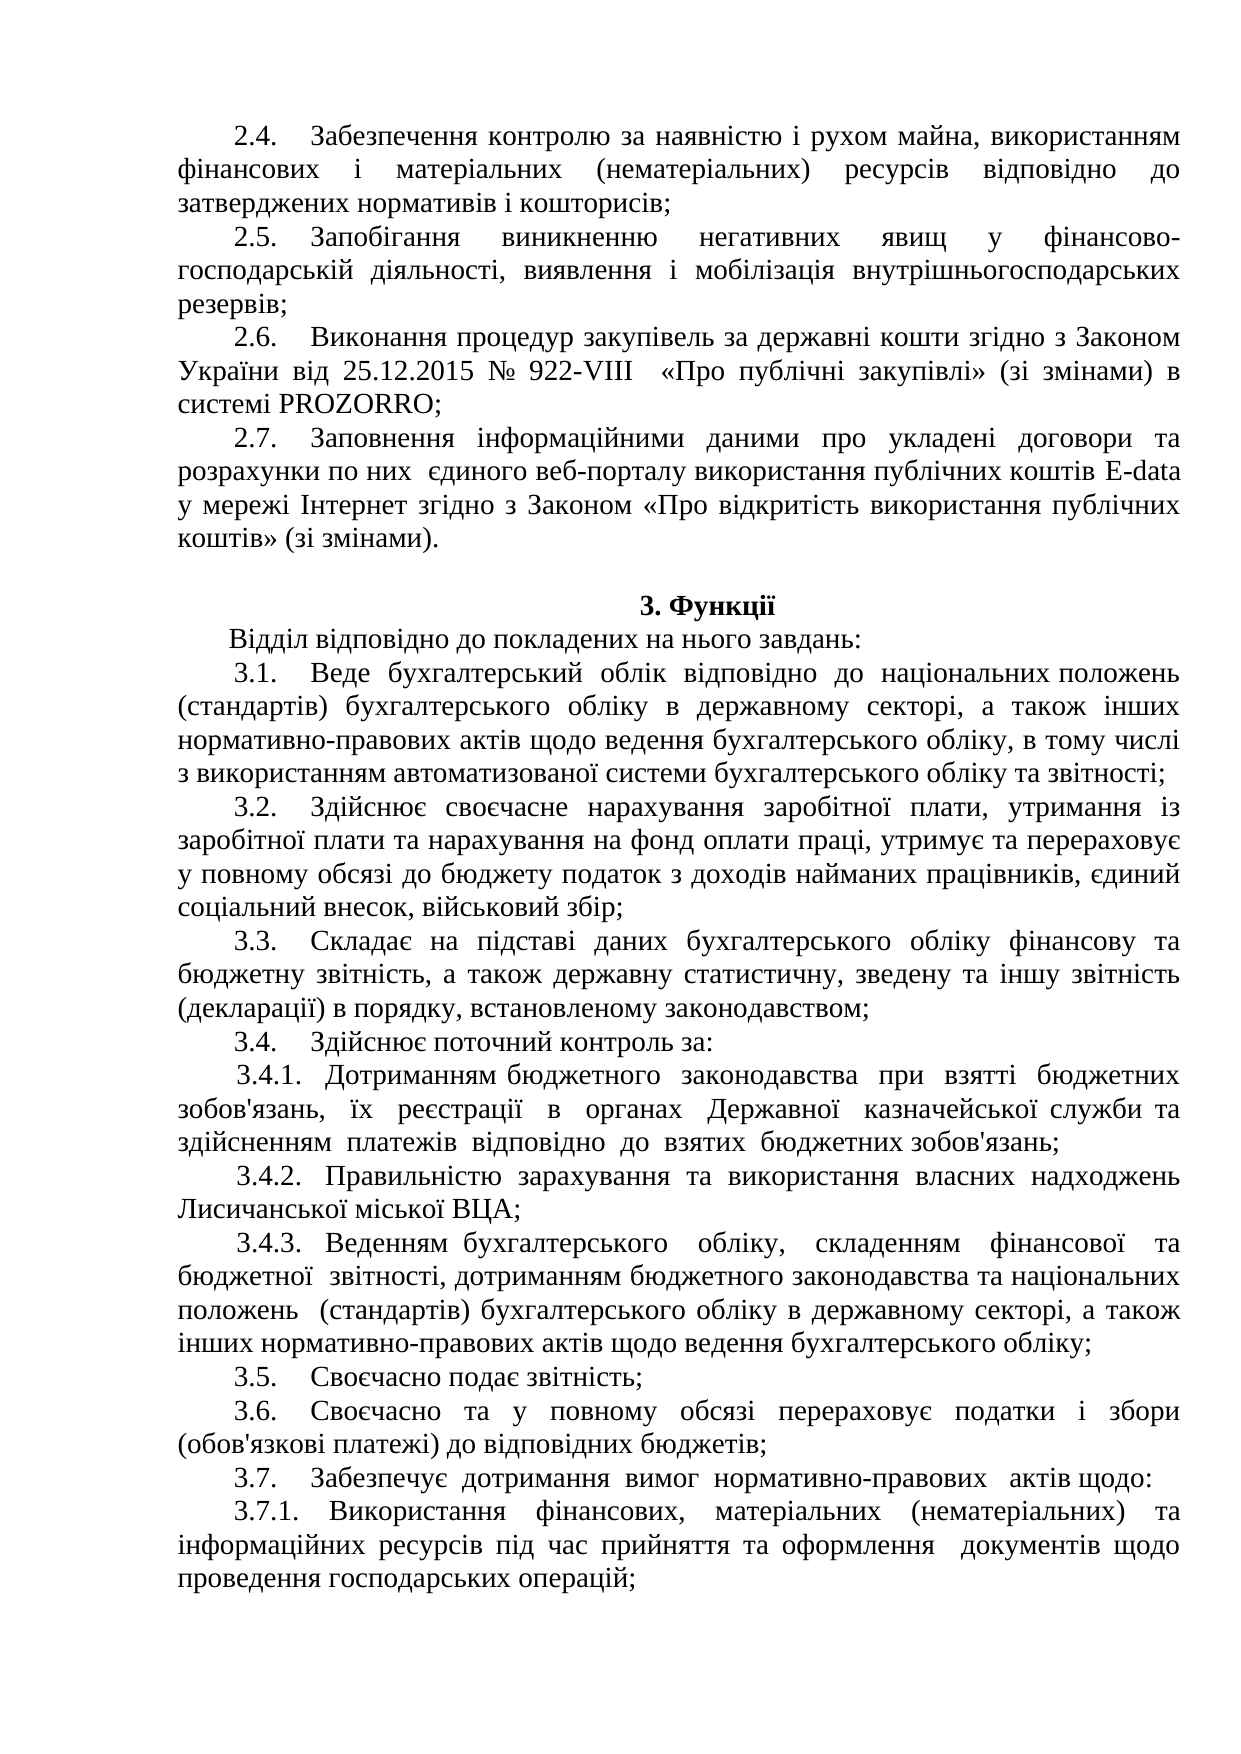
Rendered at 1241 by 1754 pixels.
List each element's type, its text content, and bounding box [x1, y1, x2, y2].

list Веденням бухгалтерського обліку, складенням фінансової та бюджетної звітності, дотриманням бюджетного законодавства та національних положень (стандартів) бухгалтерського обліку в державному секторі, а також інших нормативно-правових актів щодо ведення бухгалтерського обліку; [177, 1225, 1181, 1359]
list Дотриманням бюджетного законодавства при взятті бюджетних зобов'язань, їх реєстрації в органах Державної казначейської служби та здійсненням платежів відповідно до взятих бюджетних зобов'язань; [177, 1057, 1181, 1158]
text 3. Функції [177, 588, 1181, 621]
text 3.7.1. Використання фінансових, матеріальних (нематеріальних) та інформаційних ресурсів під час прийняття та оформлення документів щодо проведення господарських операцій; [177, 1493, 1181, 1594]
list Веде бухгалтерський облік відповідно до національних положень (стандартів) бухгалтерського обліку в державному секторі, а також інших нормативно-правових актів щодо ведення бухгалтерського обліку, в тому числі з використанням автоматизованої системи бухгалтерського обліку та звітності; [177, 655, 1181, 789]
list Забезпечує дотримання вимог нормативно-правових актів щодо: [177, 1460, 1181, 1493]
list Своєчасно та у повному обсязі перераховує податки і збори (обов'язкові платежі) до відповідних бюджетів; [177, 1393, 1181, 1460]
list Забезпечення контролю за наявністю і рухом майна, використанням фінансових і матеріальних (нематеріальних) ресурсів відповідно до затверджених нормативів і кошторисів; [177, 118, 1181, 219]
list Своєчасно подає звітність; [177, 1359, 1181, 1393]
list Правильністю зарахування та використання власних надходжень Лисичанської міської ВЦА; [177, 1158, 1181, 1225]
text Відділ відповідно до покладених на нього завдань: [177, 621, 1181, 655]
list Складає на підставі даних бухгалтерського обліку фінансову та бюджетну звітність, а також державну статистичну, зведену та іншу звітність (декларації) в порядку, встановленому законодавством; [177, 923, 1181, 1024]
list Здійснює поточний контроль за: [177, 1024, 1181, 1057]
list Заповнення інформаційними даними про укладені договори та розрахунки по них єдиного веб-порталу використання публічних коштів E-data у мережі Інтернет згідно з Законом «Про відкритість використання публічних коштів» (зі змінами). [177, 420, 1181, 554]
list Здійснює своєчасне нарахування заробітної плати, утримання із заробітної плати та нарахування на фонд оплати праці, утримує та перераховує у повному обсязі до бюджету податок з доходів найманих працівників, єдиний соціальний внесок, військовий збір; [177, 789, 1181, 923]
list Виконання процедур закупівель за державні кошти згідно з Законом України від 25.12.2015 № 922-VIII «Про публічні закупівлі» (зі змінами) в системі PROZORRO; [177, 319, 1181, 420]
list Запобігання виникненню негативних явищ у фінансово-господарській діяльності, виявлення і мобілізація внутрішньогосподарських резервів; [177, 219, 1181, 319]
